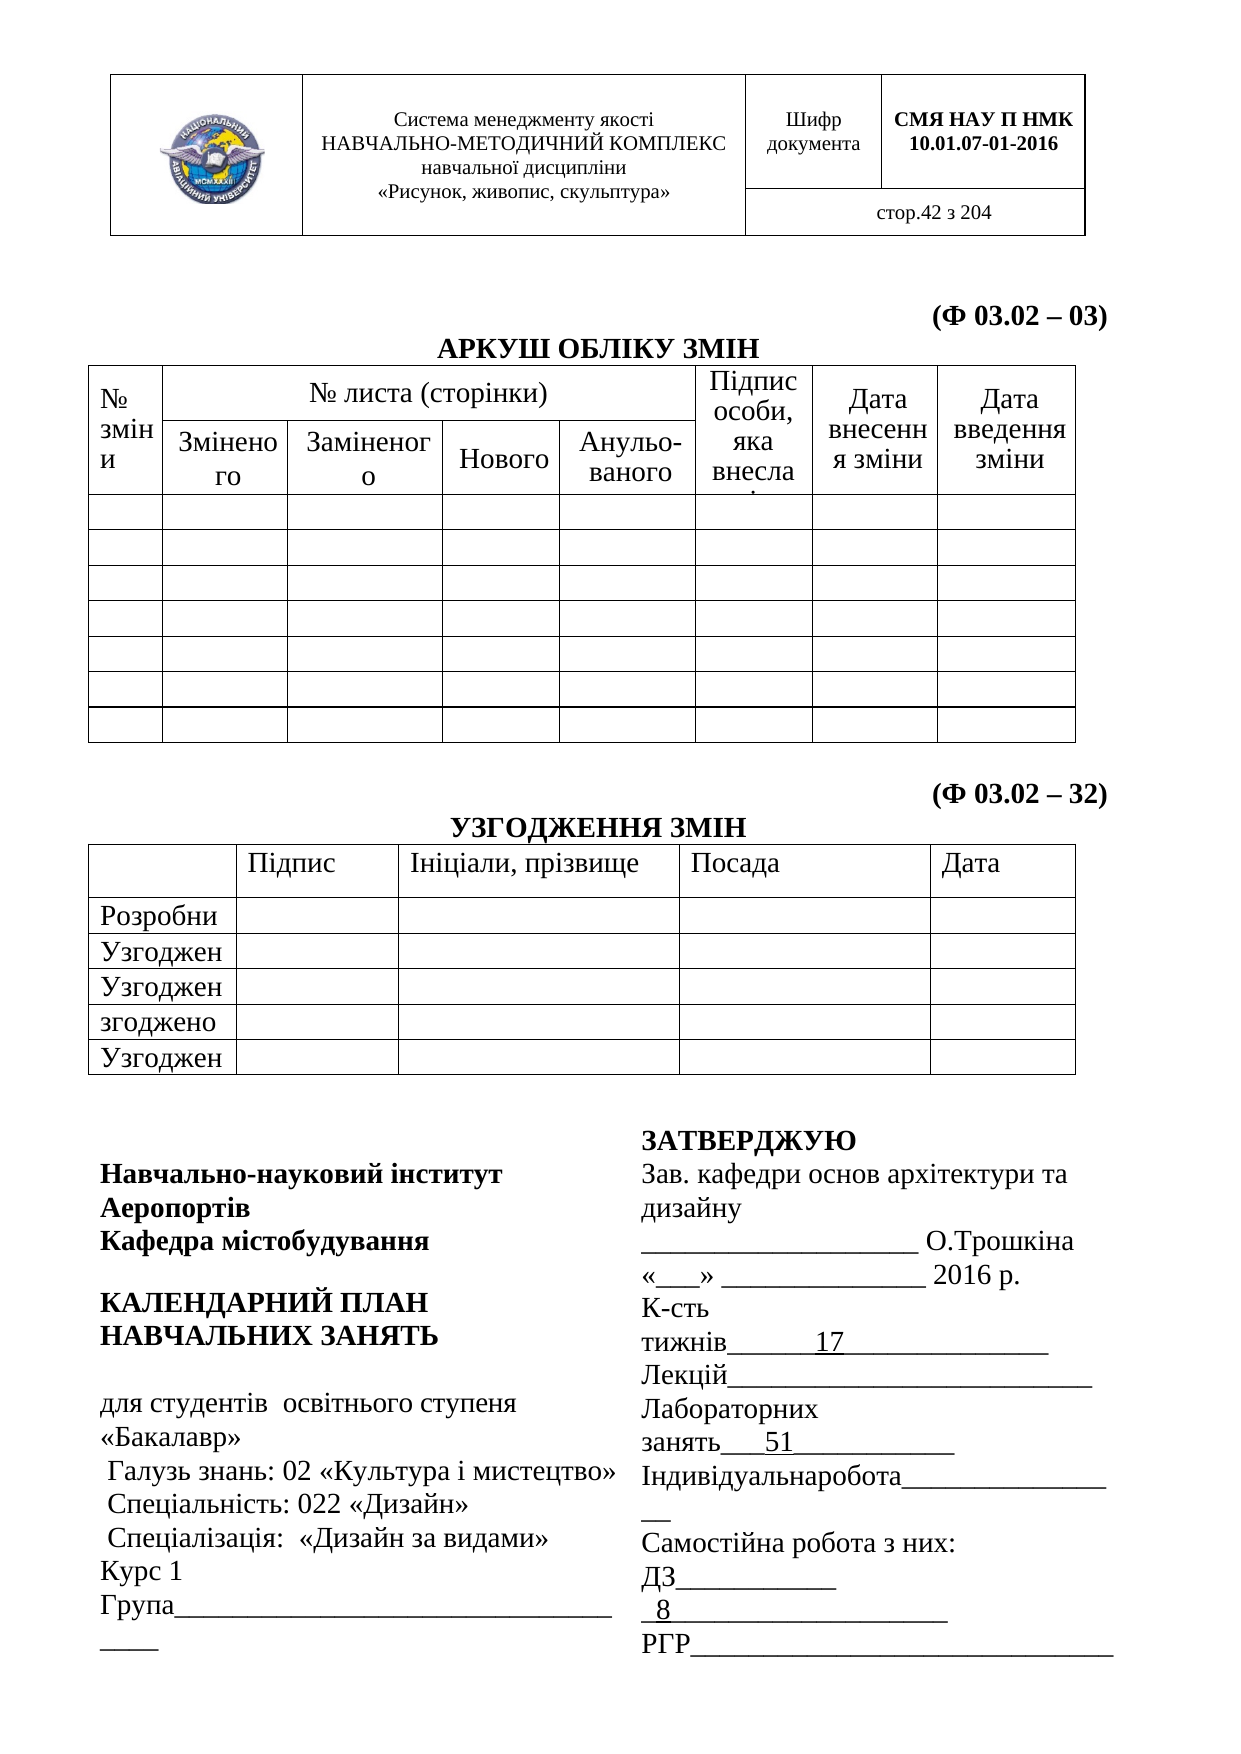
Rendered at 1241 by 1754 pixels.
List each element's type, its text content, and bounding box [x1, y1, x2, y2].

text (Ф 03.02 – 03) [88, 298, 1107, 332]
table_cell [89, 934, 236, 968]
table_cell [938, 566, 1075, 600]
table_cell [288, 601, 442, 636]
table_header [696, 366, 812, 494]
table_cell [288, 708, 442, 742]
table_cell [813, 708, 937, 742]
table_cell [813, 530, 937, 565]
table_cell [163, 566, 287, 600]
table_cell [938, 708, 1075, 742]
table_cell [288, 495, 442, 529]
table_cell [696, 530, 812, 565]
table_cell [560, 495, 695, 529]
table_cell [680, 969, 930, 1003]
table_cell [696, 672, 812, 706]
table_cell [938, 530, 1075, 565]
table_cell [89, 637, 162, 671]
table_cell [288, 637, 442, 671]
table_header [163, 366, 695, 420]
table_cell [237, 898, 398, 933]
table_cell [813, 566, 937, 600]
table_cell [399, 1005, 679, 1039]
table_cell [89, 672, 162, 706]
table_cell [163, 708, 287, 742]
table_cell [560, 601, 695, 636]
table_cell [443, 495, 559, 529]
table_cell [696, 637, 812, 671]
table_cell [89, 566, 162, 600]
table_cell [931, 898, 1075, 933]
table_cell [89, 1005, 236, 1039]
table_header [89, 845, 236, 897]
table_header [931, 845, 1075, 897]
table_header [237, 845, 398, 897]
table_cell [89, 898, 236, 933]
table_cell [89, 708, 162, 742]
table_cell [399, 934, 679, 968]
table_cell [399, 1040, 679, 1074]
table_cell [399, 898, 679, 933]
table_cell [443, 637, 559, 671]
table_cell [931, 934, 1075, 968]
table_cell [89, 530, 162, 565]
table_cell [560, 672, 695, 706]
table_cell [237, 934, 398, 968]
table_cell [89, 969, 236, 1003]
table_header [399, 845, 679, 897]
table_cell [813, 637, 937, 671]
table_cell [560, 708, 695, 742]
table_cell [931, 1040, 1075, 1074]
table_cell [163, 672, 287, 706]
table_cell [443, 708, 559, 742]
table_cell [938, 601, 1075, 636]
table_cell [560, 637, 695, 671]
text АРКУШ ОБЛІКУ ЗМІН [88, 332, 1107, 365]
text (Ф 03.02 – 32) [88, 776, 1107, 810]
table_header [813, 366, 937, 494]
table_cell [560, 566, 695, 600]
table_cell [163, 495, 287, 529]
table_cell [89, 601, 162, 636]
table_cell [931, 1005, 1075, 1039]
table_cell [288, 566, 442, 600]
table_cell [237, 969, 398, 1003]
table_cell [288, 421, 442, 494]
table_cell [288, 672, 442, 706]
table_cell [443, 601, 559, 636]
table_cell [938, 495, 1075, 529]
picture [158, 111, 265, 203]
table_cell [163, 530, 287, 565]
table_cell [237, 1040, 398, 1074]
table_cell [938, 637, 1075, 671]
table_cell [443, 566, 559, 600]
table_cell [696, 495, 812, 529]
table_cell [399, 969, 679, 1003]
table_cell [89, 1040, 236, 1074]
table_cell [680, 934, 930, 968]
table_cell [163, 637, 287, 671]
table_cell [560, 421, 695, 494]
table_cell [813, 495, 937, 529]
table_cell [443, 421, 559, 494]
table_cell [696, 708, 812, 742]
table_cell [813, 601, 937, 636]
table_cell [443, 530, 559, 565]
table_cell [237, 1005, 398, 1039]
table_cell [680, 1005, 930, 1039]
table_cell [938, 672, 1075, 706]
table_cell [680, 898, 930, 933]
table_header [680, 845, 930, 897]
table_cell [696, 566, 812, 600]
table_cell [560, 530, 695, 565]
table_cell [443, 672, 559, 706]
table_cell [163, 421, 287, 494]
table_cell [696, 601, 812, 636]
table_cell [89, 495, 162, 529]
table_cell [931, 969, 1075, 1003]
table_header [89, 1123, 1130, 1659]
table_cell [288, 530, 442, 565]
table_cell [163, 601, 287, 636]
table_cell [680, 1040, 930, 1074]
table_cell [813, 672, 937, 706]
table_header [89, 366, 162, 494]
text УЗГОДЖЕННЯ ЗМІН [88, 810, 1107, 843]
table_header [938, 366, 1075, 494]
